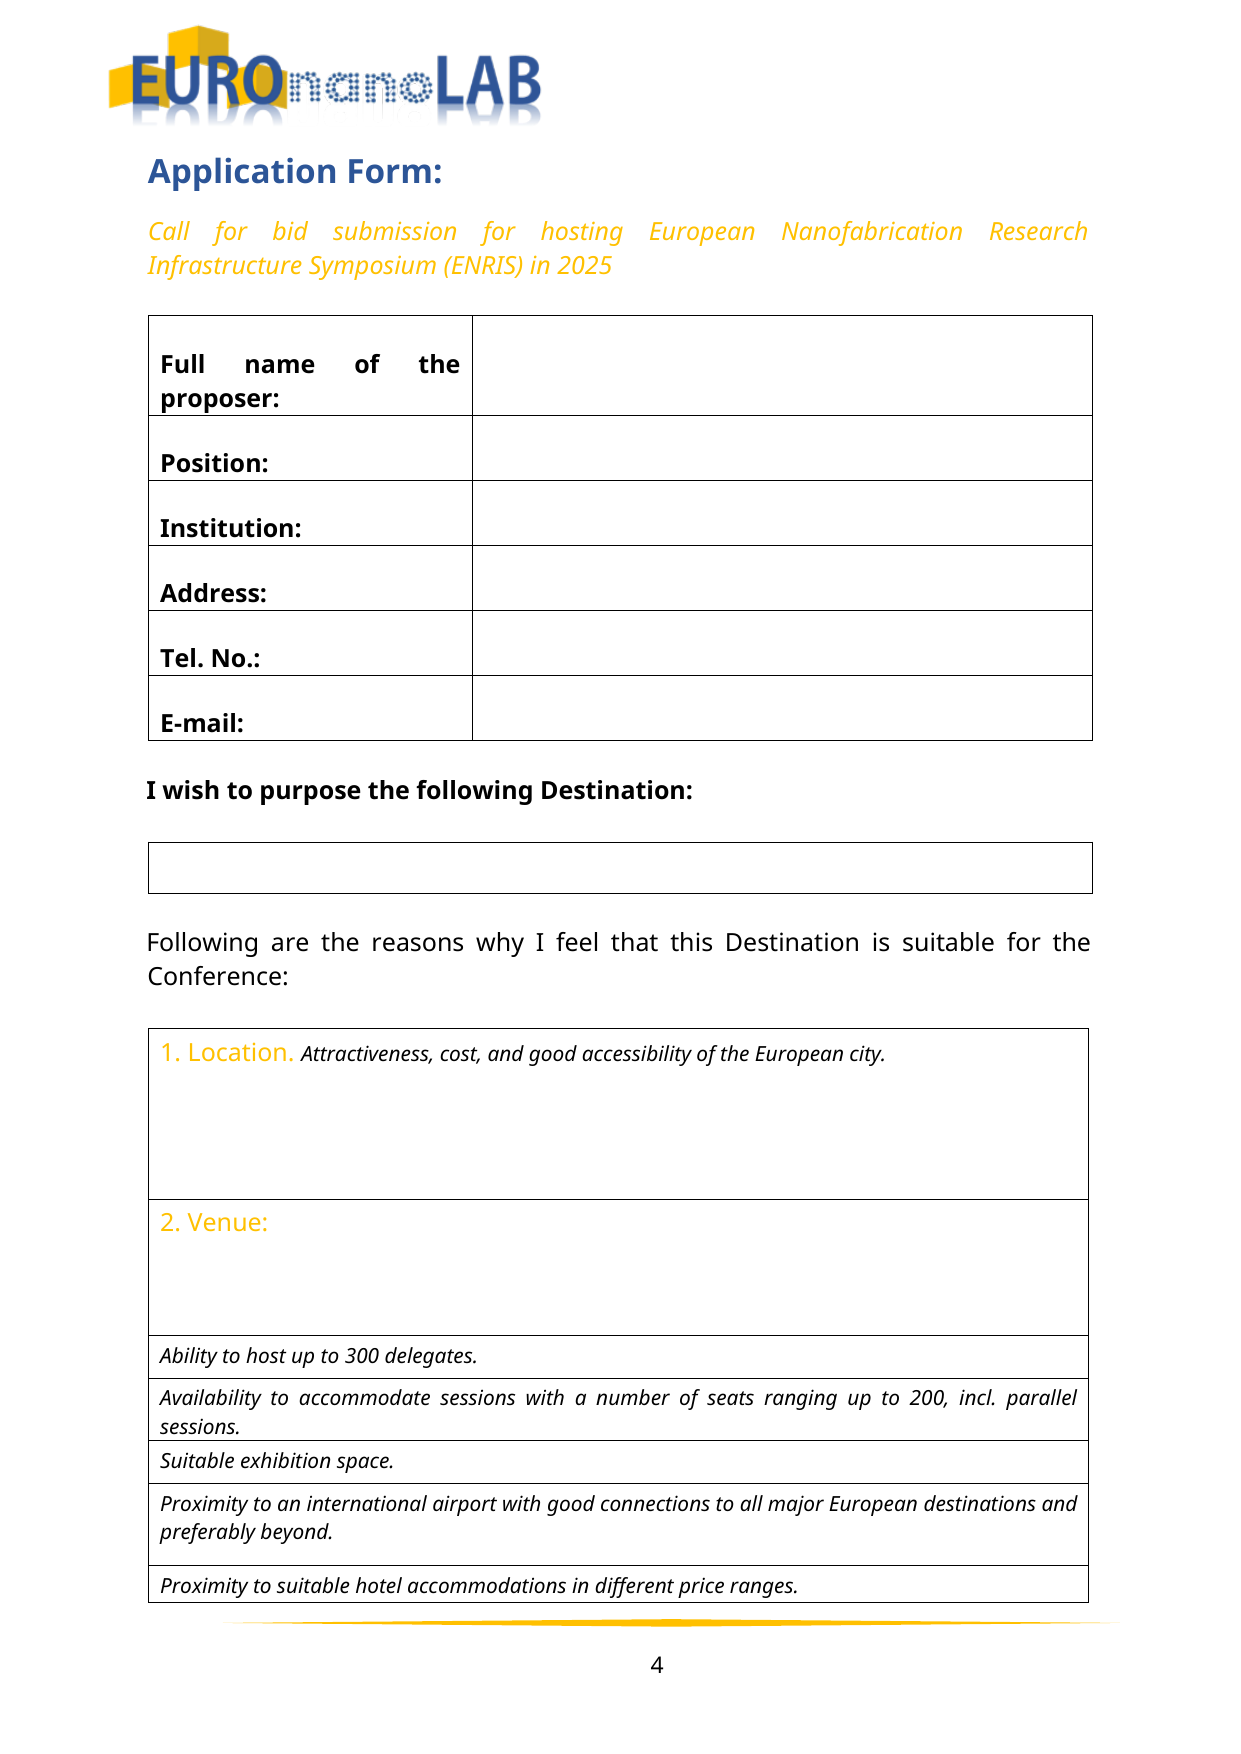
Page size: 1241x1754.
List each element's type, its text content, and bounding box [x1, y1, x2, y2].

table_cell [473, 611, 1092, 675]
text Following are the reasons why I feel that this Destination is suitable for the Conference: [146, 925, 1093, 993]
table_header 1. Location. Attractiveness, cost, and good accessibility of the European city. [149, 1029, 1088, 1198]
text Application Form: [148, 148, 1093, 193]
table_cell Availability to accommodate sessions with a number of seats ranging up to 200, incl. parallel sessions. [149, 1379, 1088, 1440]
table_cell [473, 546, 1092, 610]
table_cell 2. Venue: [149, 1200, 1088, 1335]
picture [78, 6, 593, 140]
table_cell E-mail: [149, 676, 472, 740]
table_cell Institution: [149, 481, 472, 545]
table_header Full name of the proposer: [149, 316, 472, 414]
table_header [473, 316, 1092, 414]
table_cell Tel. No.: [149, 611, 472, 675]
table_cell Proximity to suitable hotel accommodations in different price ranges. [149, 1566, 1088, 1602]
table_cell Proximity to an international airport with good connections to all major European destinations and preferably beyond. [149, 1484, 1088, 1565]
table_cell Ability to host up to 300 delegates. [149, 1336, 1088, 1377]
text I wish to purpose the following Destination: [146, 772, 1093, 806]
text Call for bid submission for hosting European Nanofabrication Research Infrastructure Symposium (ENRIS) in 2025 [148, 213, 1093, 281]
table_cell Suitable exhibition space. [149, 1441, 1088, 1483]
table_cell Position: [149, 416, 472, 480]
table_cell Address: [149, 546, 472, 610]
table_cell [473, 676, 1092, 740]
table_cell [473, 481, 1092, 545]
table_header [149, 843, 1092, 893]
table_cell [473, 416, 1092, 480]
